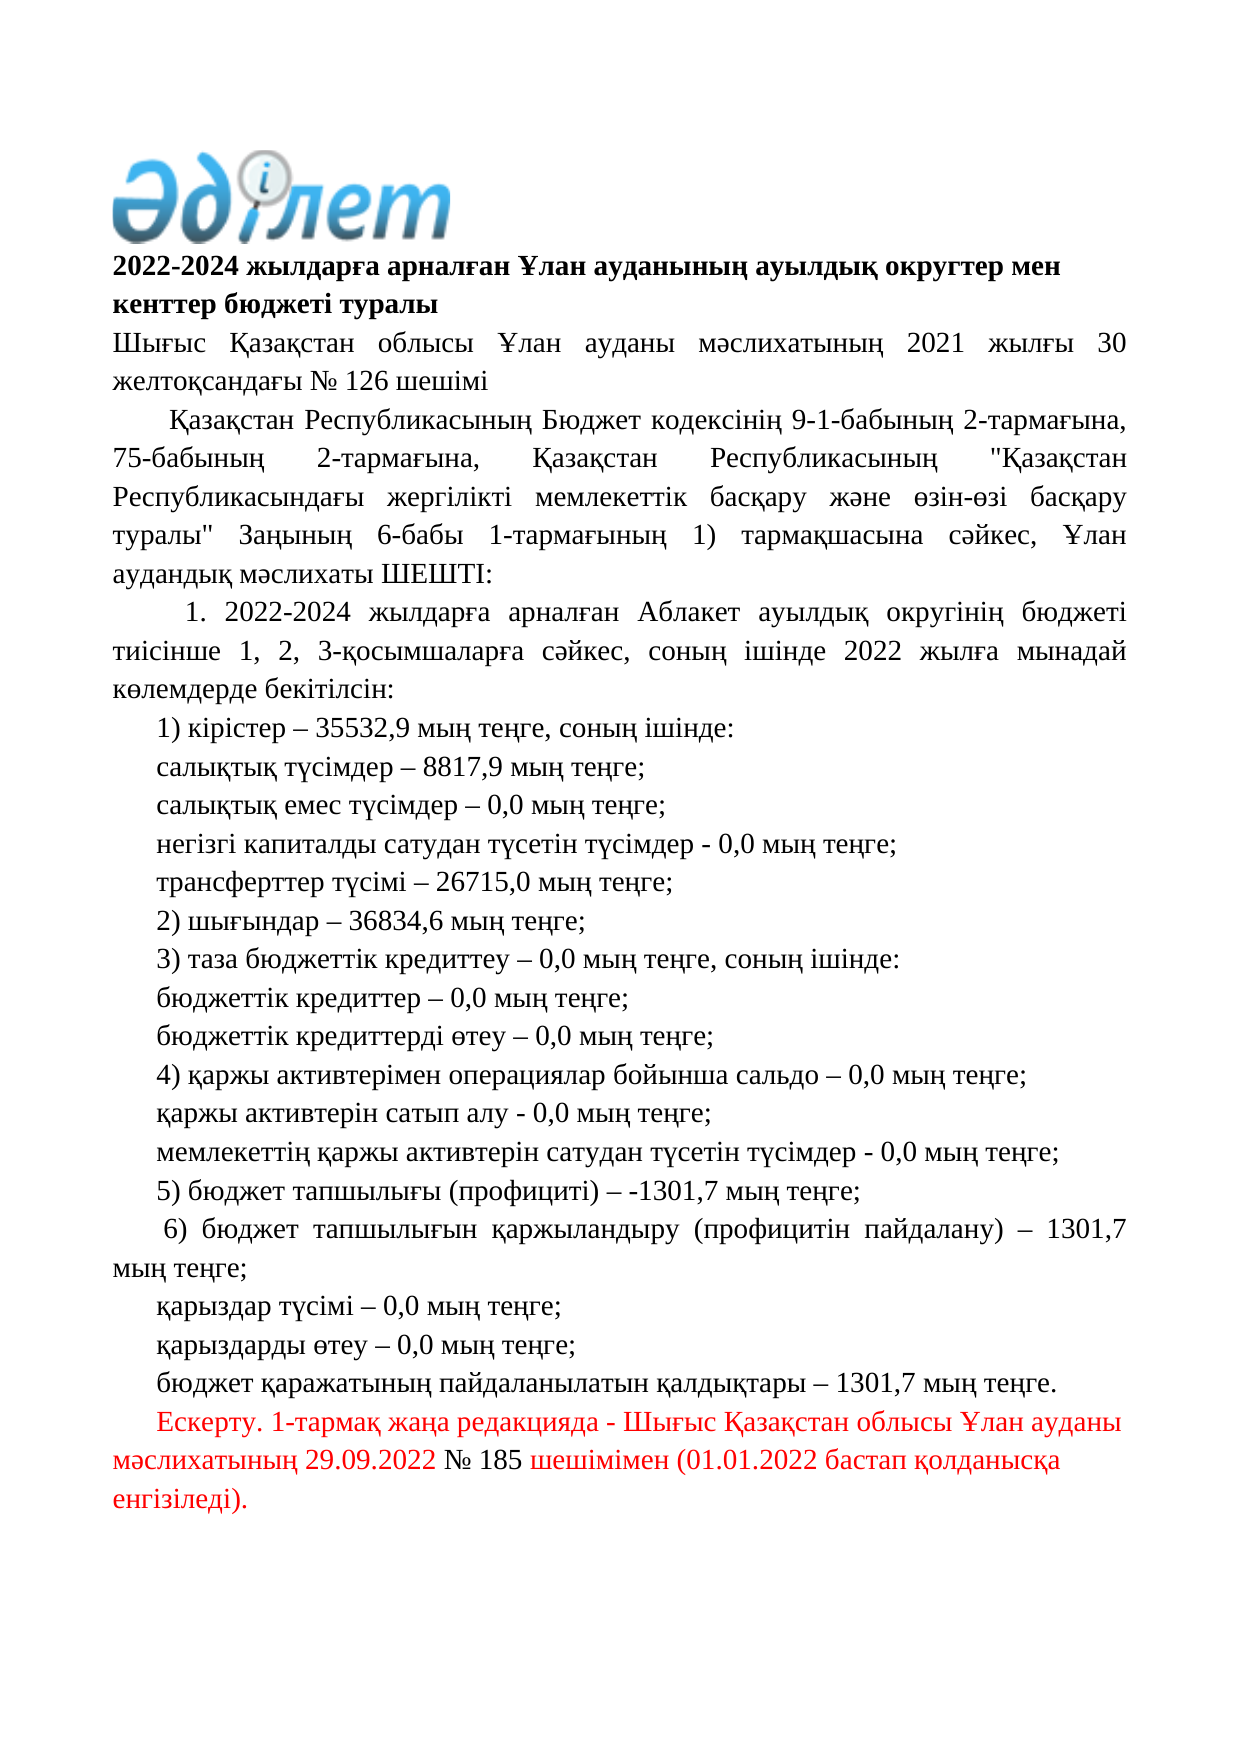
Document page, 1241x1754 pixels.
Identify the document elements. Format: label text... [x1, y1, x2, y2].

text қарыздарды өтеу – 0,0 мың теңге; [112, 1327, 1128, 1360]
text бюджеттік кредиттер – 0,0 мың теңге; [112, 980, 1128, 1013]
text 5) бюджет тапшылығы (профициті) – -1301,7 мың теңге; [112, 1173, 1128, 1206]
text Қазақстан Республикасының Бюджет кодексінің 9-1-бабының 2-тармағына, 75-бабының 2-тармағына, Қазақстан Республикасының "Қазақстан Республикасындағы жергілікті мемлекеттік басқару және өзін-өзі басқару туралы" Заңының 6-бабы 1-тармағының 1) тармақшасына сәйкес, Ұлан аудандық мәслихаты ШЕШТІ: [112, 402, 1128, 589]
text 2022-2024 жылдарға арналған Ұлан ауданының ауылдық округтер мен кенттер бюджеті туралы [112, 248, 1128, 320]
text 6) бюджет тапшылығын қаржыландыру (профицитін пайдалану) – 1301,7 мың теңге; [112, 1211, 1128, 1283]
text 1) кірістер – 35532,9 мың теңге, соның ішінде: [112, 710, 1128, 744]
text бюджет қаражатының пайдаланылатын қалдықтары – 1301,7 мың теңге. [112, 1365, 1128, 1399]
text трансферттер түсімі – 26715,0 мың теңге; [112, 864, 1128, 898]
text негізгі капиталды сатудан түсетін түсімдер - 0,0 мың теңге; [112, 826, 1128, 859]
text Ескерту. 1-тармақ жаңа редакцияда - Шығыс Қазақстан облысы Ұлан ауданы мәслихатының 29.09.2022 № 185 шешімімен (01.01.2022 бастап қолданысқа енгізіледі). [112, 1404, 1128, 1545]
text салықтық емес түсімдер – 0,0 мың теңге; [112, 787, 1128, 821]
text Шығыс Қазақстан облысы Ұлан ауданы мәслихатының 2021 жылғы 30 желтоқсандағы № 126 шешімі [112, 325, 1128, 397]
text бюджеттік кредиттерді өтеу – 0,0 мың теңге; [112, 1018, 1128, 1052]
text қарыздар түсімі – 0,0 мың теңге; [112, 1288, 1128, 1322]
text 4) қаржы активтерімен операциялар бойынша сальдо – 0,0 мың теңге; [112, 1057, 1128, 1091]
text мемлекеттің қаржы активтерін сатудан түсетін түсімдер - 0,0 мың теңге; [112, 1134, 1128, 1168]
text 2) шығындар – 36834,6 мың теңге; [112, 903, 1128, 936]
text 1. 2022-2024 жылдарға арналған Аблакет ауылдық округінің бюджеті тиісінше 1, 2, 3-қосымшаларға сәйкес, соның ішінде 2022 жылға мынадай көлемдерде бекітілсін: [112, 594, 1128, 705]
text 3) таза бюджеттік кредиттеу – 0,0 мың теңге, соның ішінде: [112, 941, 1128, 975]
text салықтық түсімдер – 8817,9 мың теңге; [112, 749, 1128, 782]
text қаржы активтерін сатып алу - 0,0 мың теңге; [112, 1096, 1128, 1129]
picture [112, 150, 451, 244]
